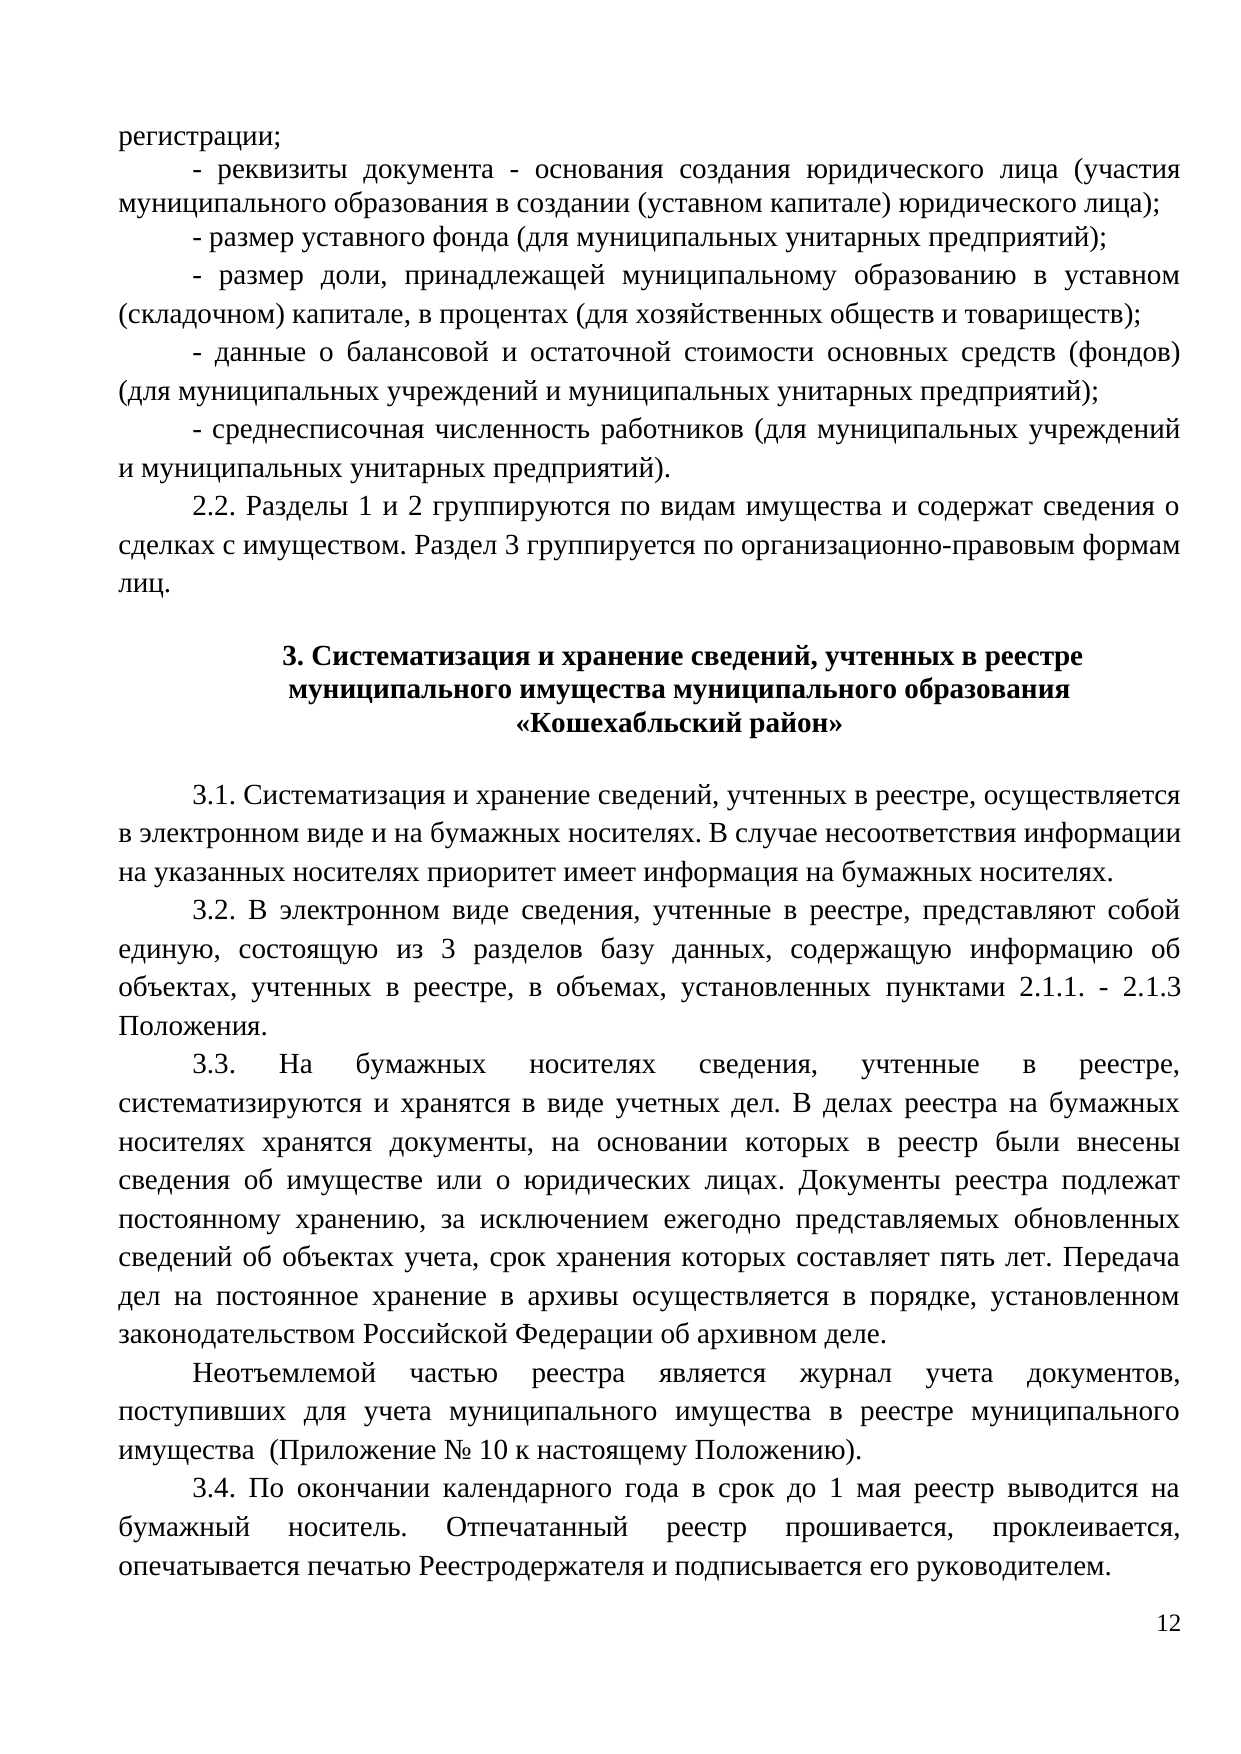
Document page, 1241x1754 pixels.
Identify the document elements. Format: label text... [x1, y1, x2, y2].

text 3.2. В электронном виде сведения, учтенные в реестре, представляют собой единую, состоящую из 3 разделов базу данных, содержащую информацию об объектах, учтенных в реестре, в объемах, установленных пунктами 2.1.1. - 2.1.3 Положения. [118, 892, 1181, 1042]
text 3.1. Систематизация и хранение сведений, учтенных в реестре, осуществляется в электронном виде и на бумажных носителях. В случае несоответствия информации на указанных носителях приоритет имеет информация на бумажных носителях. [118, 777, 1181, 887]
text - данные о балансовой и остаточной стоимости основных средств (фондов) (для муниципальных учреждений и муниципальных унитарных предприятий); [118, 334, 1181, 406]
text - среднесписочная численность работников (для муниципальных учреждений и муниципальных унитарных предприятий). [118, 411, 1181, 483]
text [118, 118, 1181, 152]
text - размер уставного фонда (для муниципальных унитарных предприятий); [118, 219, 1181, 252]
text - реквизиты документа - основания создания юридического лица (участия муниципального образования в создании (уставном капитале) юридического лица); [118, 152, 1181, 219]
text - размер доли, принадлежащей муниципальному образованию в уставном (складочном) капитале, в процентах (для хозяйственных обществ и товариществ); [118, 257, 1181, 329]
text 3.3. На бумажных носителях сведения, учтенные в реестре, систематизируются и хранятся в виде учетных дел. В делах реестра на бумажных носителях хранятся документы, на основании которых в реестр были внесены сведения об имуществе или о юридических лицах. Документы реестра подлежат постоянному хранению, за исключением ежегодно представляемых обновленных сведений об объектах учета, срок хранения которых составляет пять лет. Передача дел на постоянное хранение в архивы осуществляется в порядке, установленном законодательством Российской Федерации об архивном деле. [118, 1047, 1181, 1350]
text 3. Систематизация и хранение сведений, учтенных в реестре муниципального имущества муниципального образования «Кошехабльский район» [177, 638, 1181, 738]
text 3.4. По окончании календарного года в срок до 1 мая реестр выводится на бумажный носитель. Отпечатанный реестр прошивается, проклеивается, опечатывается печатью Реестродержателя и подписывается его руководителем. [118, 1471, 1181, 1581]
text Неотъемлемой частью реестра является журнал учета документов, поступивших для учета муниципального имущества в реестре муниципального имущества (Приложение № 10 к настоящему Положению). [118, 1355, 1181, 1466]
text 2.2. Разделы 1 и 2 группируются по видам имущества и содержат сведения о сделках с имуществом. Раздел 3 группируется по организационно-правовым формам лиц. [118, 488, 1181, 599]
